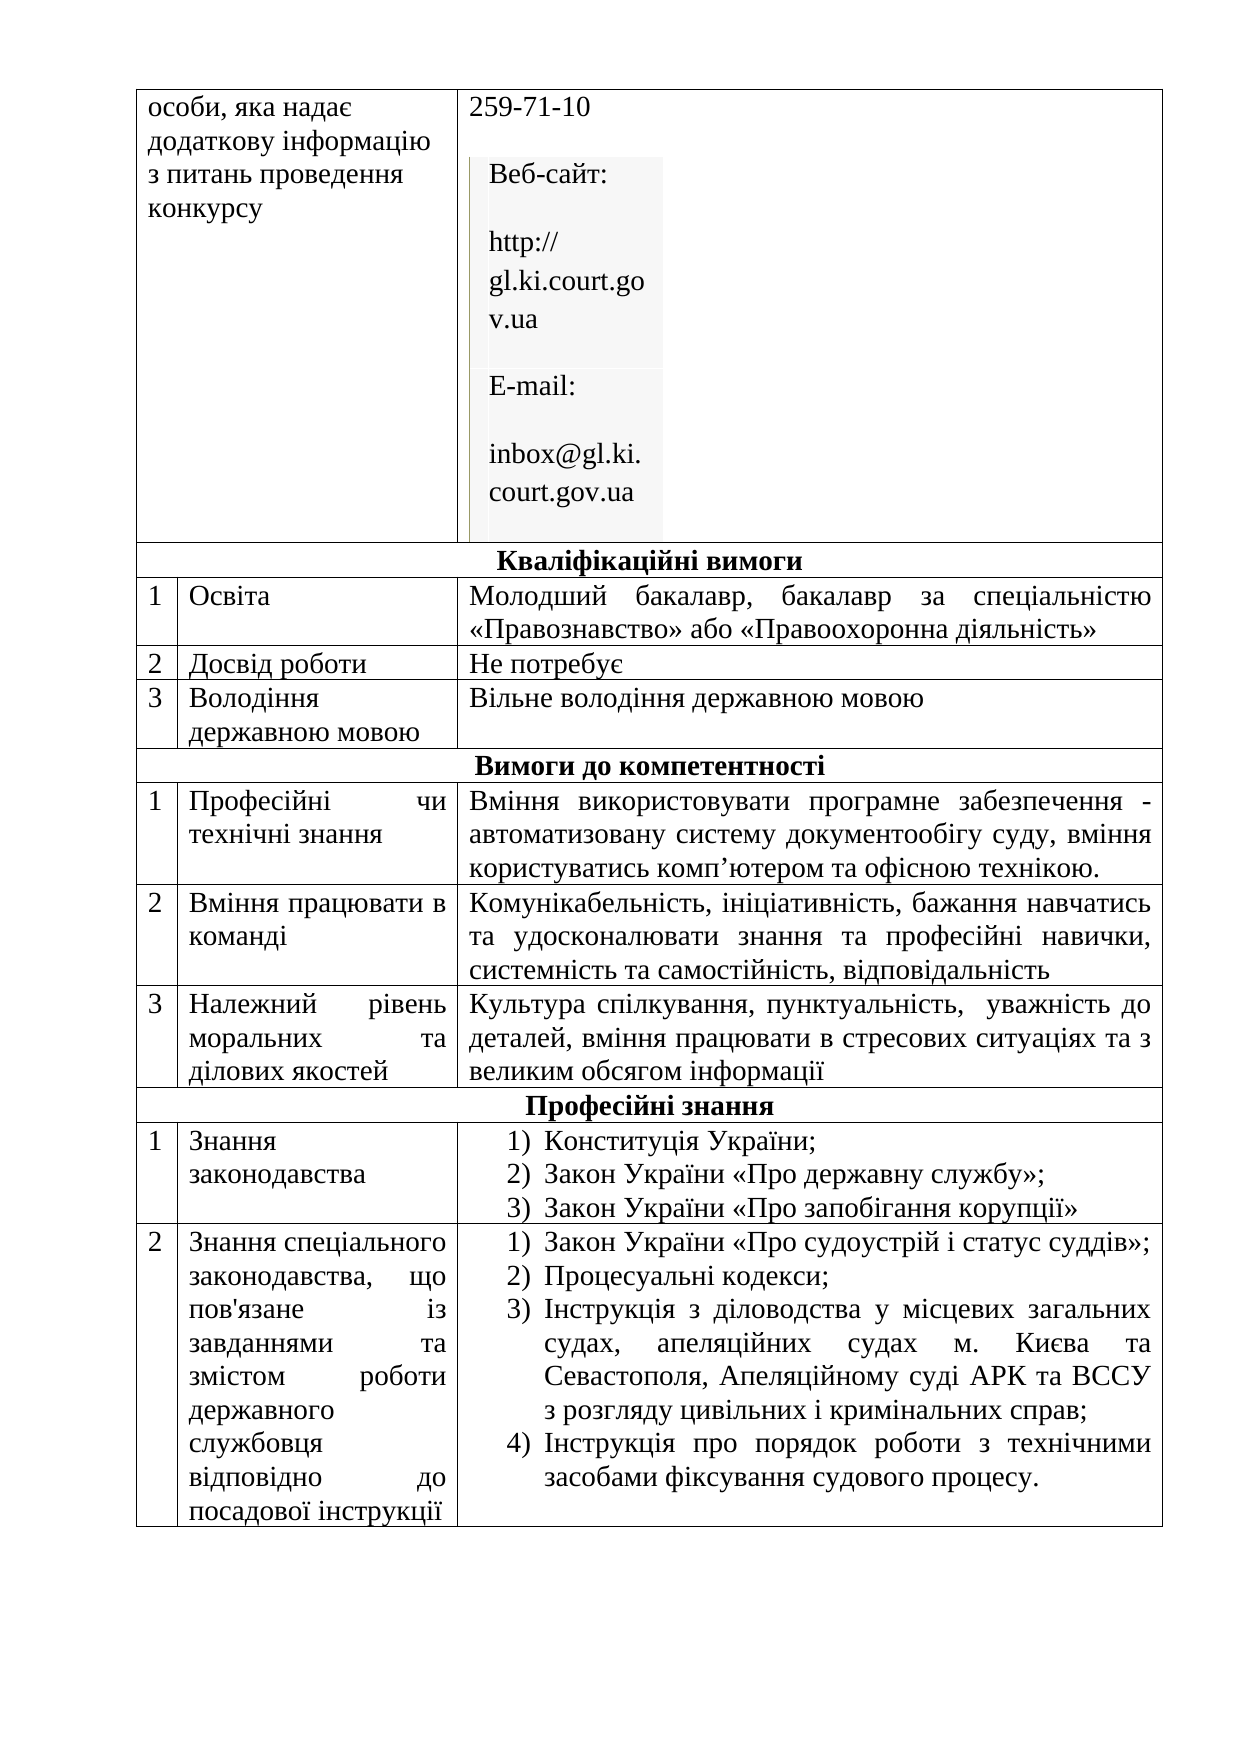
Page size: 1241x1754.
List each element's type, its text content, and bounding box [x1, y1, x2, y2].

table_cell Комунікабельність, ініціативність, бажання навчатись та удосконалювати знання та професійні навички, системність та самостійність, відповідальність [458, 885, 1162, 985]
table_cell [137, 90, 457, 542]
table_cell 3 [137, 680, 177, 747]
table_cell Кваліфікаційні вимоги [137, 543, 1162, 577]
table_cell Освіта [178, 578, 457, 645]
table_cell Знання спеціального законодавства, що пов'язане із завданнями та змістом роботи державного службовця відповідно до посадової інструкції [178, 1224, 457, 1526]
table_cell Досвід роботи [178, 646, 457, 679]
table_cell Професійні знання [137, 1088, 1162, 1122]
table_cell Вимоги до компетентності [137, 749, 1162, 782]
table_cell Вільне володіння державною мовою [458, 680, 1162, 747]
table_cell Молодший бакалавр, бакалавр за спеціальністю «Правознавство» або «Правоохоронна діяльність» [458, 578, 1162, 645]
table_cell Культура спілкування, пунктуальність, уважність до деталей, вміння працювати в стресових ситуаціях та з великим обсягом інформації [458, 986, 1162, 1087]
picture [483, 371, 489, 381]
table_cell 2 [137, 885, 177, 985]
picture [483, 265, 489, 275]
table_cell 1 [137, 1123, 177, 1223]
picture [483, 159, 489, 169]
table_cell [458, 90, 1162, 542]
table_cell 1 [137, 783, 177, 884]
table_cell Вміння використовувати програмне забезпечення - автоматизовану систему документообігу суду, вміння користуватись комп’ютером та офісною технікою. [458, 783, 1162, 884]
picture [483, 457, 489, 467]
table_cell Конституція України; Закон України «Про державну службу»; Закон України «Про запобігання корупції» [458, 1123, 1162, 1223]
table_cell 2 [137, 646, 177, 679]
table_cell 1 [137, 578, 177, 645]
table_cell Професійні чи технічні знання [178, 783, 457, 884]
table_cell 3 [137, 986, 177, 1087]
table_cell Вміння працювати в команді [178, 885, 457, 985]
table_cell Володіння державною мовою [178, 680, 457, 747]
table_cell Знання законодавства [178, 1123, 457, 1223]
table_cell Закон України «Про судоустрій і статус суддів»; Процесуальні кодекси; Інструкція з діловодства у місцевих загальних судах, апеляційних судах м. Києва та Севастополя, Апеляційному суді АРК та ВССУ з розгляду цивільних і кримінальних справ; Інструкція про порядок роботи з технічними засобами фіксування судового процесу. [458, 1224, 1162, 1526]
table_cell Не потребує [458, 646, 1162, 679]
table_cell 2 [137, 1224, 177, 1526]
table_cell Належний рівень моральних та ділових якостей [178, 986, 457, 1087]
